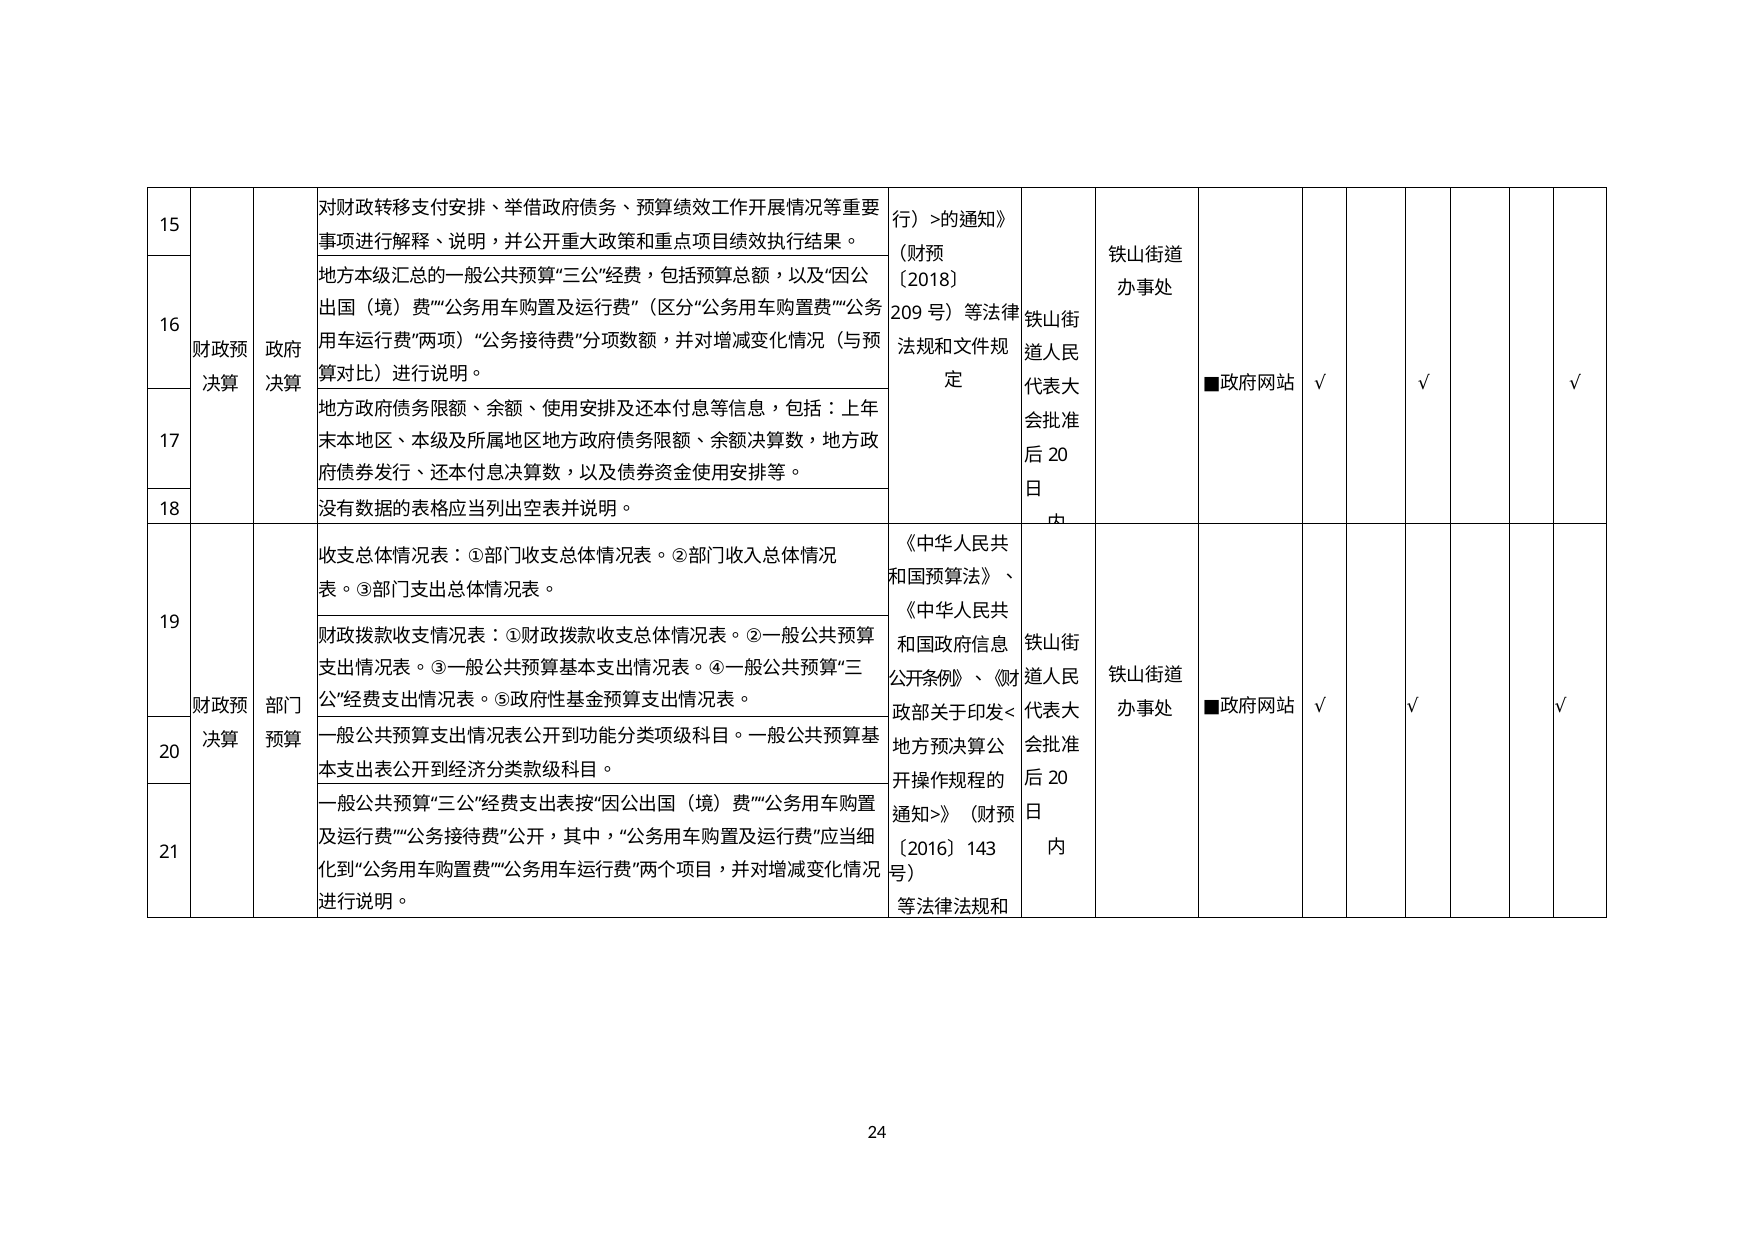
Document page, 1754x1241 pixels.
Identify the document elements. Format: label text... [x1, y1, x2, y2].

table_header 财政预 决算 [191, 188, 253, 523]
table_header 行）>的通知》 （财预〔2018〕 209 号）等法律 法规和文件规 定 [889, 188, 1021, 523]
table_cell 地方本级汇总的一般公共预算“三公”经费，包括预算总额，以及“因公出国（境）费”“公务用车购置及运行费”（区分“公务用车购置费”“公务用车运行费”两项）“公务接待费”分项数额，并对增减变化情况（与预算对比）进行说明。 [318, 256, 888, 388]
table_header 15 [148, 188, 190, 255]
table_header 铁山街道人民代表大会批准后 20 日 内 [1022, 188, 1095, 523]
table_header [1347, 188, 1405, 523]
table_cell √ [1303, 524, 1346, 917]
table_cell √ [1406, 524, 1450, 917]
table_cell [1510, 524, 1553, 917]
table_header [1510, 188, 1553, 523]
table_cell 收支总体情况表：①部门收支总体情况表。②部门收入总体情况表。③部门支出总体情况表。 [318, 524, 888, 615]
table_header 政府 决算 [254, 188, 317, 523]
table_header √ [1406, 188, 1450, 523]
table_header 铁山街道 办事处 [1096, 188, 1198, 523]
table_cell 19 [148, 524, 190, 716]
table_cell [1451, 524, 1509, 917]
table_cell 21 [148, 784, 190, 917]
table_cell 铁山街道人民代表大会批准后 20 日 内 [1022, 524, 1095, 917]
table_header √ [1554, 188, 1606, 523]
table_header 对财政转移支付安排、举借政府债务、预算绩效工作开展情况等重要 事项进行解释、说明，并公开重大政策和重点项目绩效执行结果。 [318, 188, 888, 255]
table_cell 地方政府债务限额、余额、使用安排及还本付息等信息，包括：上年末本地区、本级及所属地区地方政府债务限额、余额决算数，地方政府债券发行、还本付息决算数，以及债券资金使用安排等。 [318, 389, 888, 488]
table_cell [1347, 524, 1405, 917]
table_cell 17 [148, 389, 190, 488]
table_cell 一般公共预算“三公”经费支出表按“因公出国（境）费”“公务用车购置及运行费”“公务接待费”公开，其中，“公务用车购置及运行费”应当细化到“公务用车购置费”“公务用车运行费”两个项目，并对增减变化情况进行说明。 [318, 784, 888, 917]
table_header √ [1303, 188, 1346, 523]
table_cell 没有数据的表格应当列出空表并说明。 [318, 489, 888, 523]
table_cell 财政拨款收支情况表：①财政拨款收支总体情况表。②一般公共预算支出情况表。③一般公共预算基本支出情况表。④一般公共预算“三公”经费支出情况表。⑤政府性基金预算支出情况表。 [318, 616, 888, 716]
table_cell 《中华人民共 和国预算法》、《中华人民共和国政府信息 公开条例》、《财政部关于印发<地方预决算公开操作规程的通知>》（财预 〔2016〕143 号） 等法律法规和 文件规定 [889, 524, 1021, 917]
table_header [1451, 188, 1509, 523]
table_cell 20 [148, 717, 190, 783]
table_cell 16 [148, 256, 190, 388]
table_cell 财政预 决算 [191, 524, 253, 917]
table_cell ■政府网站 [1199, 524, 1302, 917]
table_header ■政府网站 [1199, 188, 1302, 523]
text 24 [867, 1121, 1754, 1143]
table_cell √ [1554, 524, 1606, 917]
table_cell 18 [148, 489, 190, 523]
table_cell 一般公共预算支出情况表公开到功能分类项级科目。一般公共预算基 本支出表公开到经济分类款级科目。 [318, 717, 888, 783]
table_cell 部门 预算 [254, 524, 317, 917]
table_cell 铁山街道 办事处 [1096, 524, 1198, 917]
